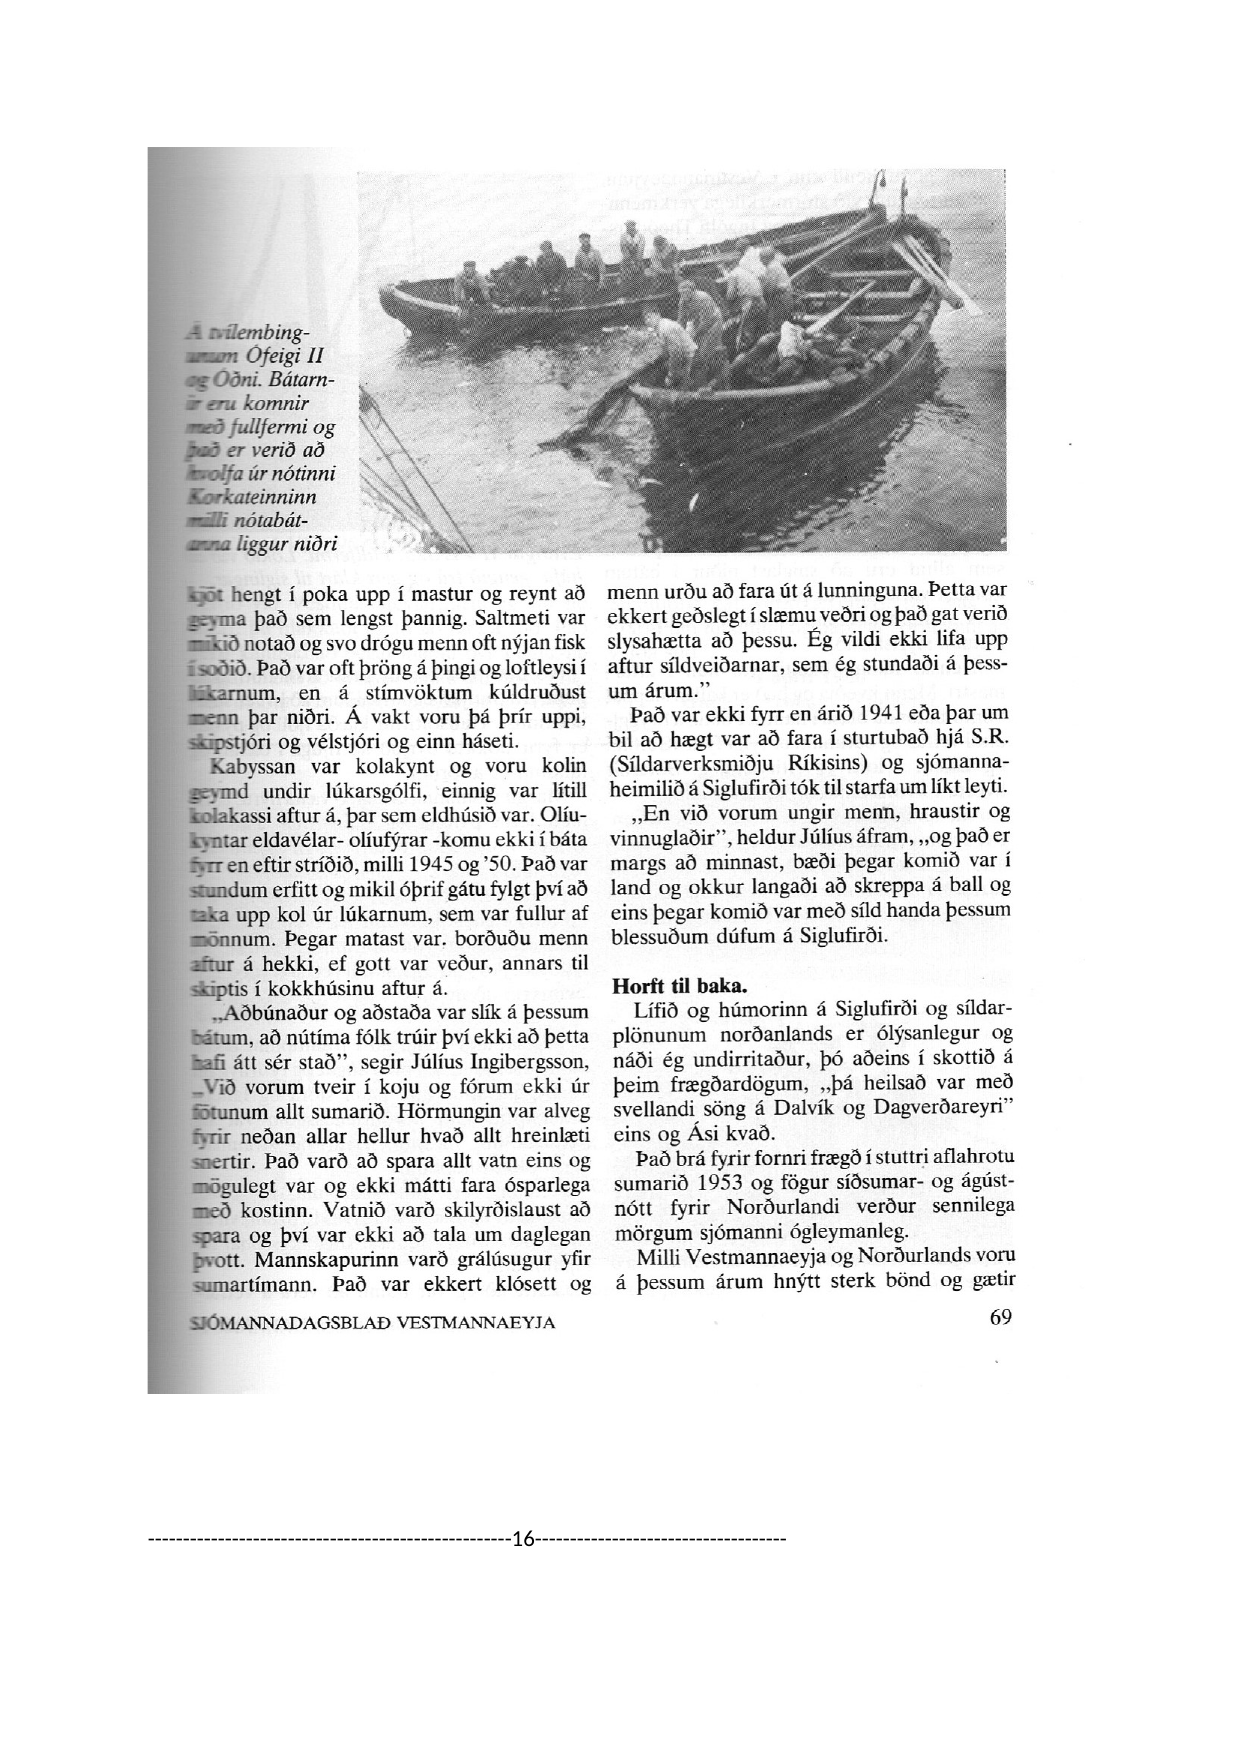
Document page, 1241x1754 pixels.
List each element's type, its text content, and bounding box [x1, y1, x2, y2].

picture [147, 147, 1085, 1394]
text ----------------------------------------------------16------------------------------------ [148, 1524, 1093, 1552]
